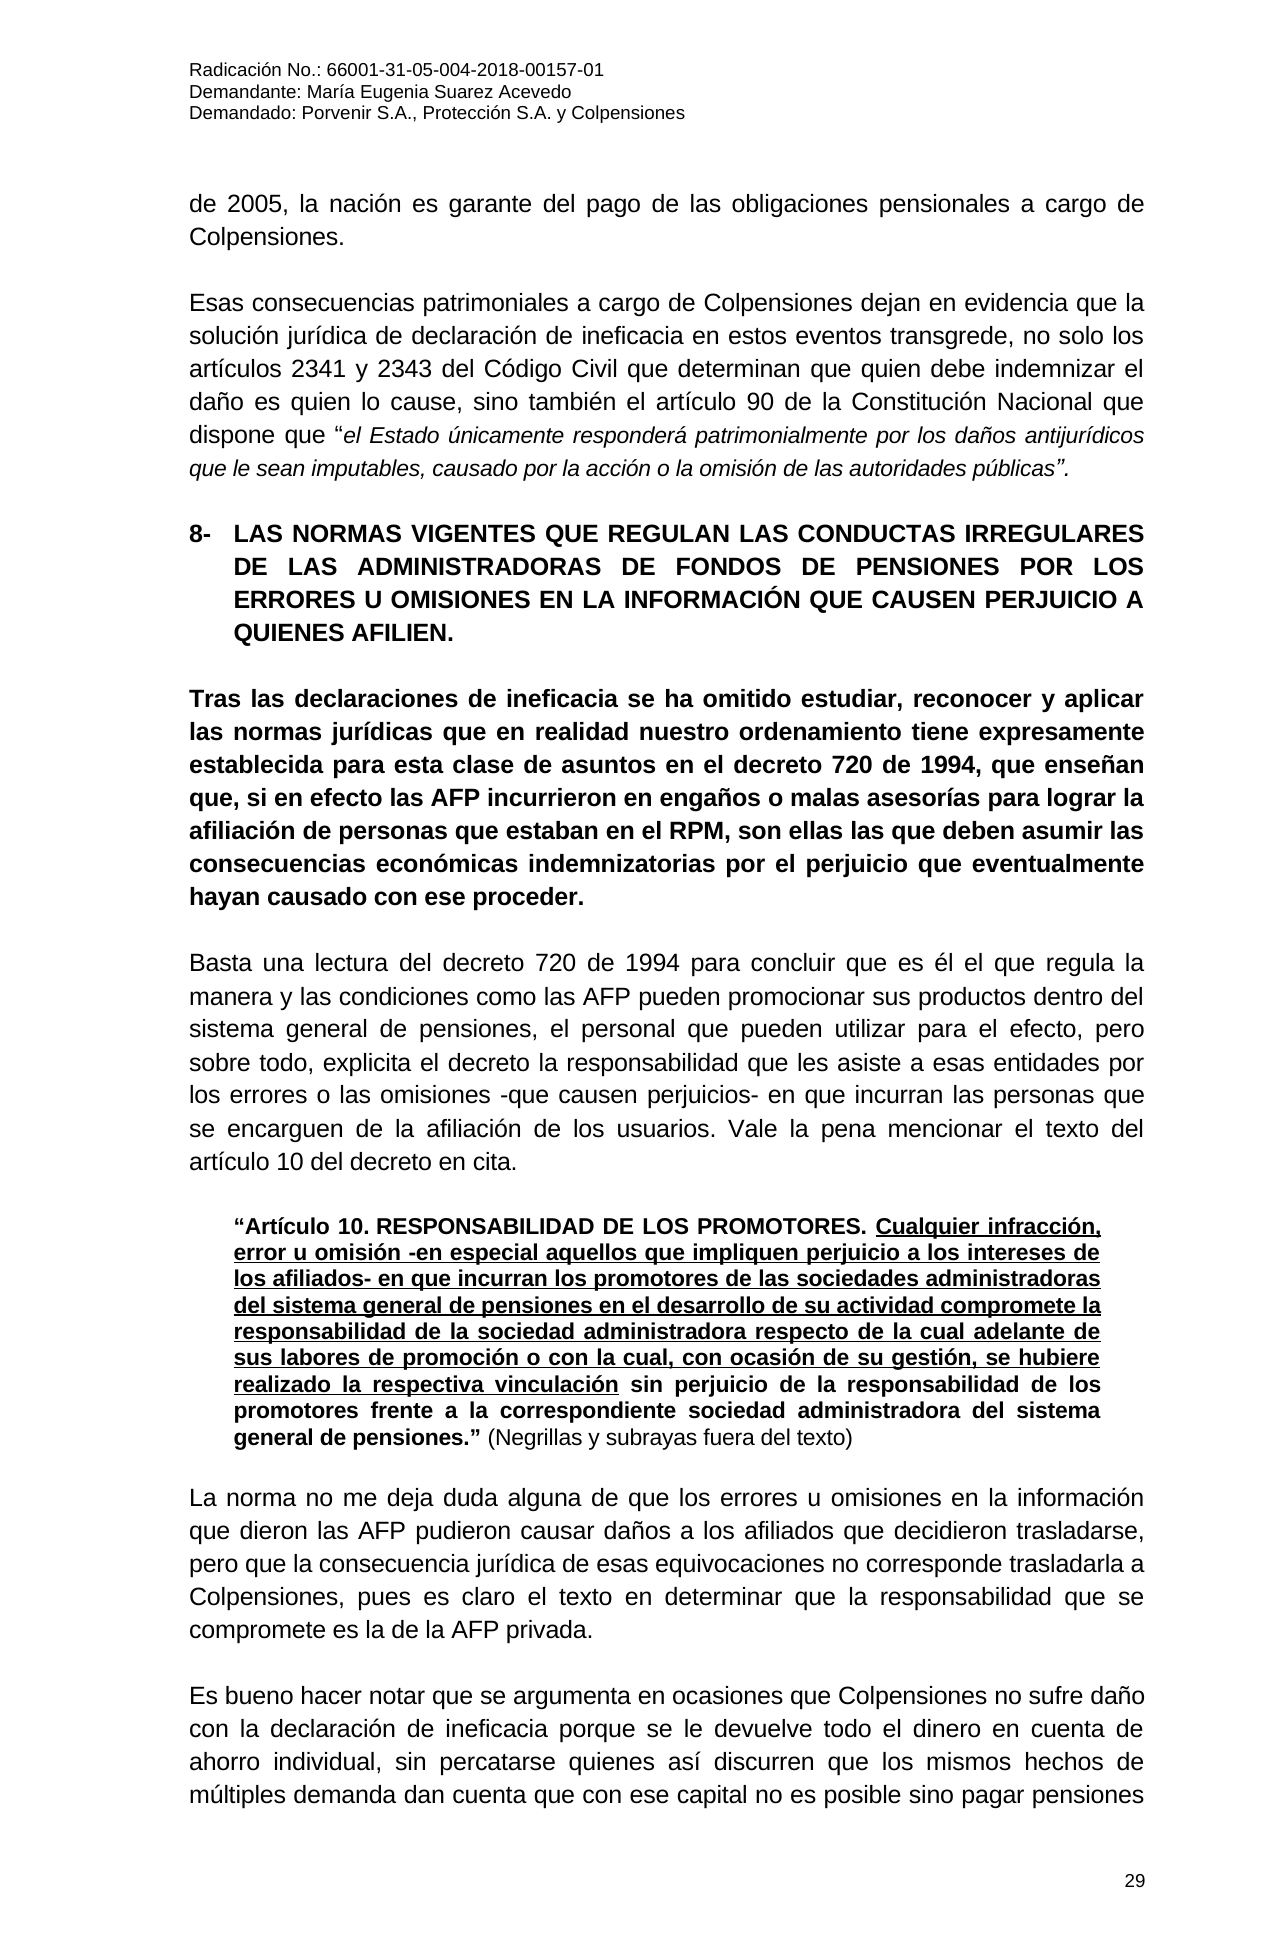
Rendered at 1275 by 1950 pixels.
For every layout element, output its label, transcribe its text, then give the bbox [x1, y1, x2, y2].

text “Artículo 10. RESPONSABILIDAD DE LOS PROMOTORES. Cualquier infracción, error u omisión -en especial aquellos que impliquen perjuicio a los intereses de los afiliados- en que incurran los promotores de las sociedades administradoras del sistema general de pensiones en el desarrollo de su actividad compromete la responsabilidad de la sociedad administradora respecto de la cual adelante de sus labores de promoción o con la cual, con ocasión de su gestión, se hubiere realizado la respectiva vinculación sin perjuicio de la responsabilidad de los promotores frente a la correspondiente sociedad administradora del sistema general de pensiones.” (Negrillas y subrayas fuera del texto) [233, 1342, 1101, 1450]
list LAS NORMAS VIGENTES QUE REGULAN LAS CONDUCTAS IRREGULARES DE LAS ADMINISTRADORAS DE FONDOS DE PENSIONES POR LOS ERRORES U OMISIONES EN LA INFORMACIÓN QUE CAUSEN PERJUICIO A QUIENES AFILIEN. [189, 519, 1145, 647]
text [189, 1681, 1145, 1809]
text “Artículo 10. RESPONSABILIDAD DE LOS PROMOTORES. Cualquier infracción, error u omisión -en especial aquellos que impliquen perjuicio a los intereses de los afiliados- en que incurran los promotores de las sociedades administradoras del sistema general de pensiones en el desarrollo de su actividad compromete la responsabilidad de la sociedad administradora respecto de la cual adelante de sus labores de promoción o con la cual, con ocasión de su gestión, se hubiere realizado la respectiva vinculación sin perjuicio de la responsabilidad de los promotores frente a la correspondiente sociedad administradora del sistema general de pensiones.” (Negrillas y subrayas fuera del texto) [233, 1213, 1101, 1288]
text La norma no me deja duda alguna de que los errores u omisiones en la información que dieron las AFP pudieron causar daños a los afiliados que decidieron trasladarse, pero que la consecuencia jurídica de esas equivocaciones no corresponde trasladarla a Colpensiones, pues es claro el texto en determinar que la responsabilidad que se compromete es la de la AFP privada. [189, 1483, 1145, 1644]
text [189, 189, 1145, 251]
text Esas consecuencias patrimoniales a cargo de Colpensiones dejan en evidencia que la solución jurídica de declaración de ineficacia en estos eventos transgrede, no solo los artículos 2341 y 2343 del Código Civil que determinan que quien debe indemnizar el daño es quien lo cause, sino también el artículo 90 de la Constitución Nacional que dispone que “el Estado únicamente responderá patrimonialmente por los daños antijurídicos que le sean imputables, causado por la acción o la omisión de las autoridades públicas”. [189, 288, 1145, 482]
text Tras las declaraciones de ineficacia se ha omitido estudiar, reconocer y aplicar las normas jurídicas que en realidad nuestro ordenamiento tiene expresamente establecida para esta clase de asuntos en el decreto 720 de 1994, que enseñan que, si en efecto las AFP incurrieron en engaños o malas asesorías para lograr la afiliación de personas que estaban en el RPM, son ellas las que deben asumir las consecuencias económicas indemnizatorias por el perjuicio que eventualmente hayan causado con ese proceder. [189, 684, 1145, 911]
text Basta una lectura del decreto 720 de 1994 para concluir que es él el que regula la manera y las condiciones como las AFP pueden promocionar sus productos dentro del sistema general de pensiones, el personal que pueden utilizar para el efecto, pero sobre todo, explicita el decreto la responsabilidad que les asiste a esas entidades por los errores o las omisiones -que causen perjuicios- en que incurran las personas que se encarguen de la afiliación de los usuarios. Vale la pena mencionar el texto del artículo 10 del decreto en cita. [189, 948, 1145, 1175]
